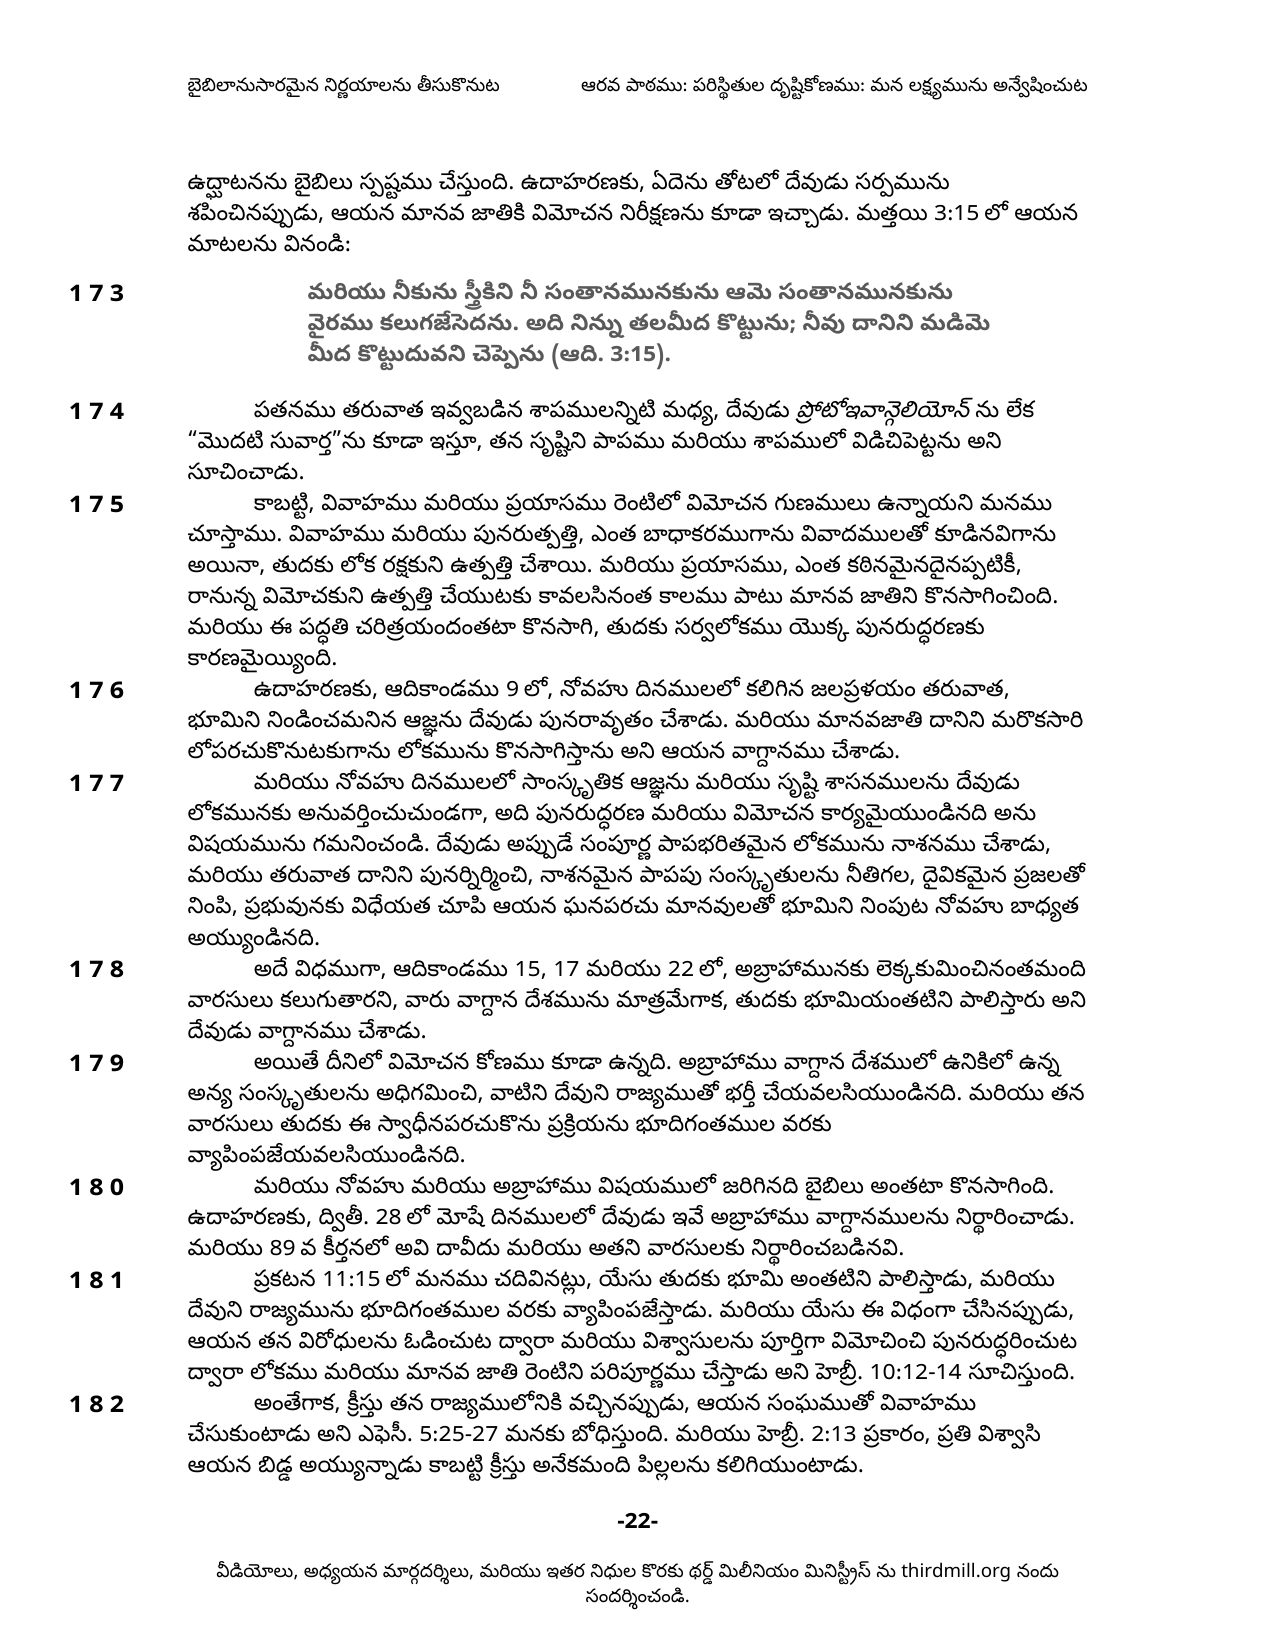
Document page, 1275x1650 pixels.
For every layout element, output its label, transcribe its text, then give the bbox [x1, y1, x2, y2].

text మరియు నోవహు మరియు అబ్రాహాము విషయములో జరిగినది బైబిలు అంతటా కొనసాగింది. ఉదాహరణకు, ద్వితీ. 28లో మోషే దినములలో దేవుడు ఇవే అబ్రాహాము వాగ్దానములను నిర్థారించాడు. మరియు 89వ కీర్తనలో అవి దావీదు మరియు అతని వారసులకు నిర్థారించబడినవి. [187, 1173, 1087, 1267]
text ఉదాహరణకు, ఆదికాండము 9లో, నోవహు దినములలో కలిగిన జలప్రళయం తరువాత, భూమిని నిండించమనిన ఆజ్ఞను దేవుడు పునరావృతం చేశాడు. మరియు మానవజాతి దానిని మరొకసారి లోపరచుకొనుటకుగాను లోకమును కొనసాగిస్తాను అని ఆయన వాగ్దానము చేశాడు. [187, 677, 1087, 770]
text ప్రకటన 11:15లో మనము చదివినట్లు, యేసు తుదకు భూమి అంతటిని పాలిస్తాడు, మరియు దేవుని రాజ్యమును భూదిగంతముల వరకు వ్యాపింపజేస్తాడు. మరియు యేసు ఈ విధంగా చేసినప్పుడు, ఆయన తన విరోధులను ఓడించుట ద్వారా మరియు విశ్వాసులను పూర్తిగా విమోచించి పునరుద్ధరించుట ద్వారా లోకము మరియు మానవ జాతి రెంటిని పరిపూర్ణము చేస్తాడు అని హెబ్రీ. 10:12-14 సూచిస్తుంది. [187, 1267, 1087, 1391]
text మరియు నీకును స్త్రీకిని నీ సంతానమునకును ఆమె సంతానమునకును వైరము కలుగజేసెదను. అది నిన్ను తలమీద కొట్టును; నీవు దానిని మడిమె మీద కొట్టుదువని చెప్పెను (ఆది. 3:15). [307, 279, 1012, 372]
text అదే విధముగా, ఆదికాండము 15, 17 మరియు 22లో, అబ్రాహామునకు లెక్కకుమించినంతమంది వారసులు కలుగుతారని, వారు వాగ్దాన దేశమును మాత్రమేగాక, తుదకు భూమియంతటిని పాలిస్తారు అని దేవుడు వాగ్దానము చేశాడు. [187, 956, 1087, 1049]
text అయితే దీనిలో విమోచన కోణము కూడా ఉన్నది. అబ్రాహాము వాగ్దాన దేశములో ఉనికిలో ఉన్న అన్య సంస్కృతులను అధిగమించి, వాటిని దేవుని రాజ్యముతో భర్తీ చేయవలసియుండినది. మరియు తన వారసులు తుదకు ఈ స్వాధీనపరచుకొను ప్రక్రియను భూదిగంతముల వరకు వ్యాపింపజేయవలసియుండినది. [187, 1049, 1087, 1173]
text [187, 169, 1087, 263]
text పతనము తరువాత ఇవ్వబడిన శాపములన్నిటి మధ్య, దేవుడు ప్రోటోఇవాన్గెలియోన్ ను లేక “మొదటి సువార్త”ను కూడా ఇస్తూ, తన సృష్టిని పాపము మరియు శాపములో విడిచిపెట్టను అని సూచించాడు. [187, 397, 1087, 491]
text కాబట్టి, వివాహము మరియు ప్రయాసము రెంటిలో విమోచన గుణములు ఉన్నాయని మనము చూస్తాము. వివాహము మరియు పునరుత్పత్తి, ఎంత బాధాకరముగాను వివాదములతో కూడినవిగాను అయినా, తుదకు లోక రక్షకుని ఉత్పత్తి చేశాయి. మరియు ప్రయాసము, ఎంత కఠినమైనదైనప్పటికీ, రానున్న విమోచకుని ఉత్పత్తి చేయుటకు కావలసినంత కాలము పాటు మానవ జాతిని కొనసాగించింది. మరియు ఈ పద్ధతి చరిత్రయందంతటా కొనసాగి, తుదకు సర్వలోకము యొక్క పునరుద్ధరణకు కారణమైయ్యింది. [187, 491, 1087, 677]
text అంతేగాక, క్రీస్తు తన రాజ్యములోనికి వచ్చినప్పుడు, ఆయన సంఘముతో వివాహము చేసుకుంటాడు అని ఎఫెసీ. 5:25-27 మనకు బోధిస్తుంది. మరియు హెబ్రీ. 2:13 ప్రకారం, ప్రతి విశ్వాసి ఆయన బిడ్డ అయ్యున్నాడు కాబట్టి క్రీస్తు అనేకమంది పిల్లలను కలిగియుంటాడు. [187, 1391, 1087, 1484]
text మరియు నోవహు దినములలో సాంస్కృతిక ఆజ్ఞను మరియు సృష్టి శాసనములను దేవుడు లోకమునకు అనువర్తించుచుండగా, అది పునరుద్ధరణ మరియు విమోచన కార్యమైయుండినది అను విషయమును గమనించండి. దేవుడు అప్పుడే సంపూర్ణ పాపభరితమైన లోకమును నాశనము చేశాడు, మరియు తరువాత దానిని పునర్నిర్మించి, నాశనమైన పాపపు సంస్కృతులను నీతిగల, దైవికమైన ప్రజలతో నింపి, ప్రభువునకు విధేయత చూపి ఆయన ఘనపరచు మానవులతో భూమిని నింపుట నోవహు బాధ్యత అయ్యుండినది. [187, 770, 1087, 956]
